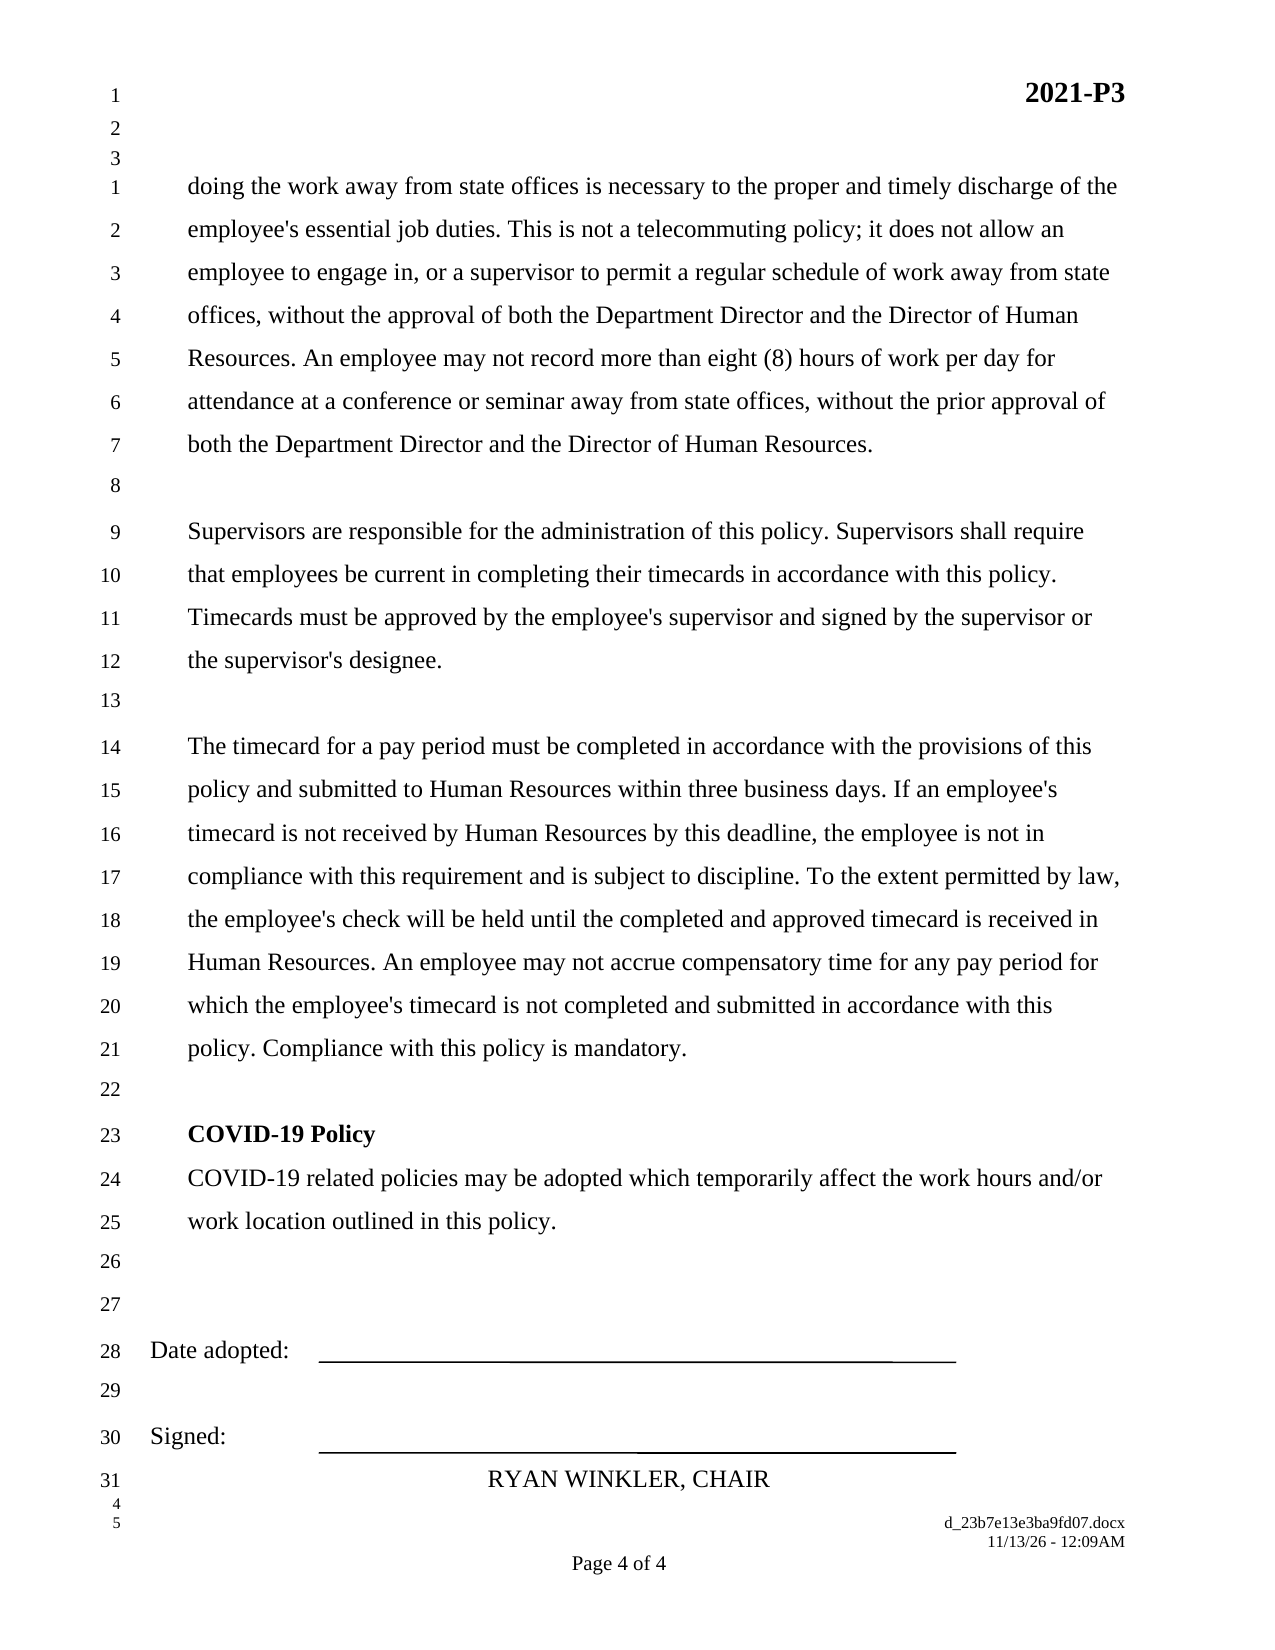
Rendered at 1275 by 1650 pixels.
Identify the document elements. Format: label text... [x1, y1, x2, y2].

text The timecard for a pay period must be completed in accordance with the provisions of this policy and submitted to Human Resources within three business days. If an employee's timecard is not received by Human Resources by this deadline, the employee is not in compliance with this requirement and is subject to discipline. To the extent permitted by law, the employee's check will be held until the completed and approved timecard is received in Human Resources. An employee may not accrue compensatory time for any pay period for which the employee's timecard is not completed and submitted in accordance with this policy. Compliance with this policy is mandatory. [187, 731, 1125, 1062]
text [187, 171, 1125, 458]
text COVID-19 related policies may be adopted which temporarily affect the work hours and/or work location outlined in this policy. [187, 1163, 1125, 1234]
text Date adopted: [150, 1335, 1125, 1364]
text COVID-19 Policy [187, 1119, 1125, 1148]
text Supervisors are responsible for the administration of this policy. Supervisors shall require that employees be current in completing their timecards in accordance with this policy. Timecards must be approved by the employee's supervisor and signed by the supervisor or the supervisor's designee. [187, 516, 1125, 674]
text RYAN WINKLER, CHAIR [150, 1464, 1125, 1493]
text Signed: [150, 1421, 1125, 1450]
